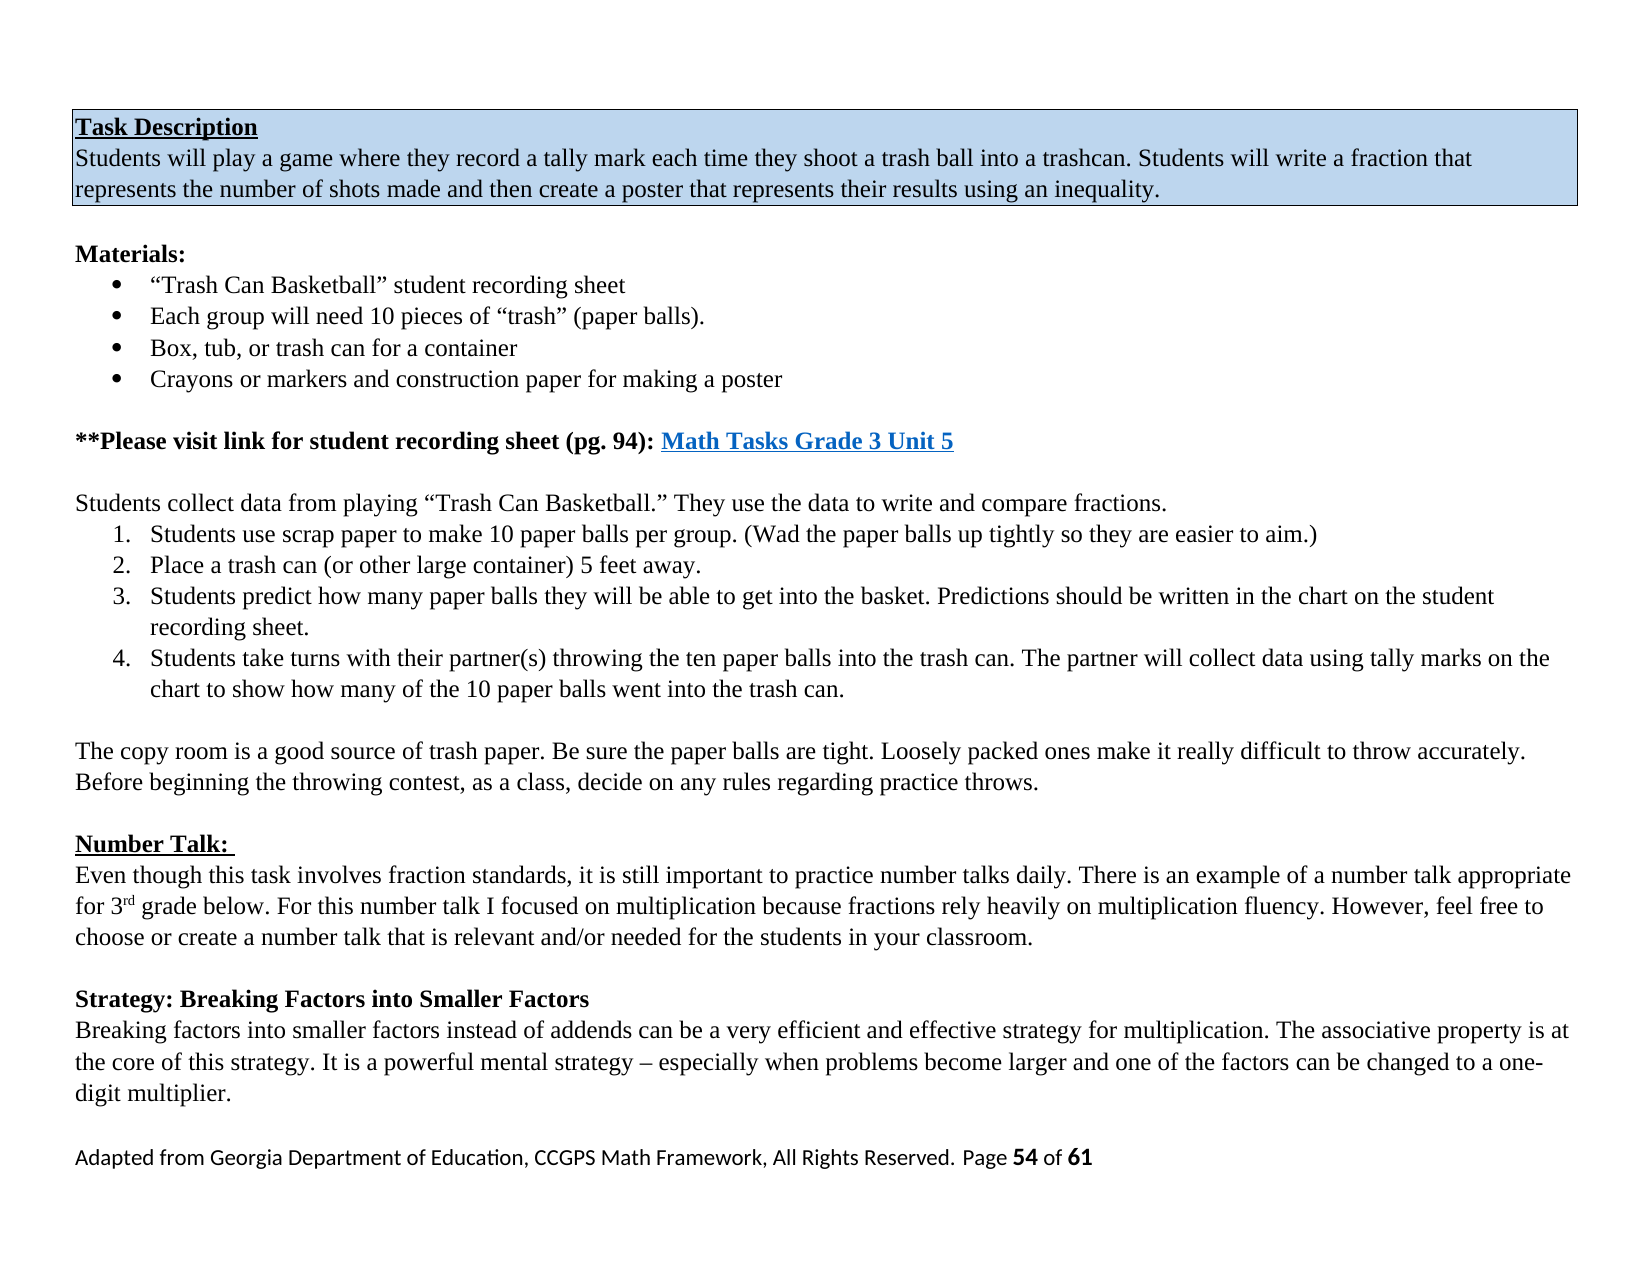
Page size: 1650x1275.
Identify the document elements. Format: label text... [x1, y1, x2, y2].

list Students take turns with their partner(s) throwing the ten paper balls into the trash can. The partner will collect data using tally marks on the chart to show how many of the 10 paper balls went into the trash can. [112, 643, 1575, 703]
text Strategy: Breaking Factors into Smaller Factors [75, 984, 1575, 1013]
text Students will play a game where they record a tally mark each time they shoot a trash ball into a trashcan. Students will write a fraction that represents the number of shots made and then create a poster that represents their results using an inequality. [73, 140, 1577, 205]
text Breaking factors into smaller factors instead of addends can be a very efficient and effective strategy for multiplication. The associative property is at the core of this strategy. It is a powerful mental strategy – especially when problems become larger and one of the factors can be changed to a one-digit multiplier. [75, 1016, 1575, 1106]
list Students predict how many paper balls they will be able to get into the basket. Predictions should be written in the chart on the student recording sheet. [112, 581, 1575, 641]
list Place a trash can (or other large container) 5 feet away. [112, 550, 1575, 579]
text Materials: [75, 239, 1575, 268]
list Crayons or markers and construction paper for making a poster [112, 364, 1575, 392]
list Students use scrap paper to make 10 paper balls per group. (Wad the paper balls up tightly so they are easier to aim.) [112, 519, 1575, 548]
text **Please visit link for student recording sheet (pg. 94): Math Tasks Grade 3 Unit 5 [75, 426, 1575, 454]
text Students collect data from playing “Trash Can Basketball.” They use the data to write and compare fractions. [75, 488, 1575, 517]
list “Trash Can Basketball” student recording sheet [112, 271, 1575, 299]
list Each group will need 10 pieces of “trash” (paper balls). [112, 302, 1575, 330]
text Task Description [73, 110, 1577, 140]
text Even though this task involves fraction standards, it is still important to practice number talks daily. There is an example of a number talk appropriate for 3rd grade below. For this number talk I focused on multiplication because fractions rely heavily on multiplication fluency. However, feel free to choose or create a number talk that is relevant and/or needed for the students in your classroom. [75, 860, 1575, 951]
text Number Talk: [75, 829, 1575, 858]
text The copy room is a good source of trash paper. Be sure the paper balls are tight. Loosely packed ones make it really difficult to throw accurately. Before beginning the throwing contest, as a class, decide on any rules regarding practice throws. [75, 736, 1575, 796]
list Box, tub, or trash can for a container [112, 333, 1575, 361]
